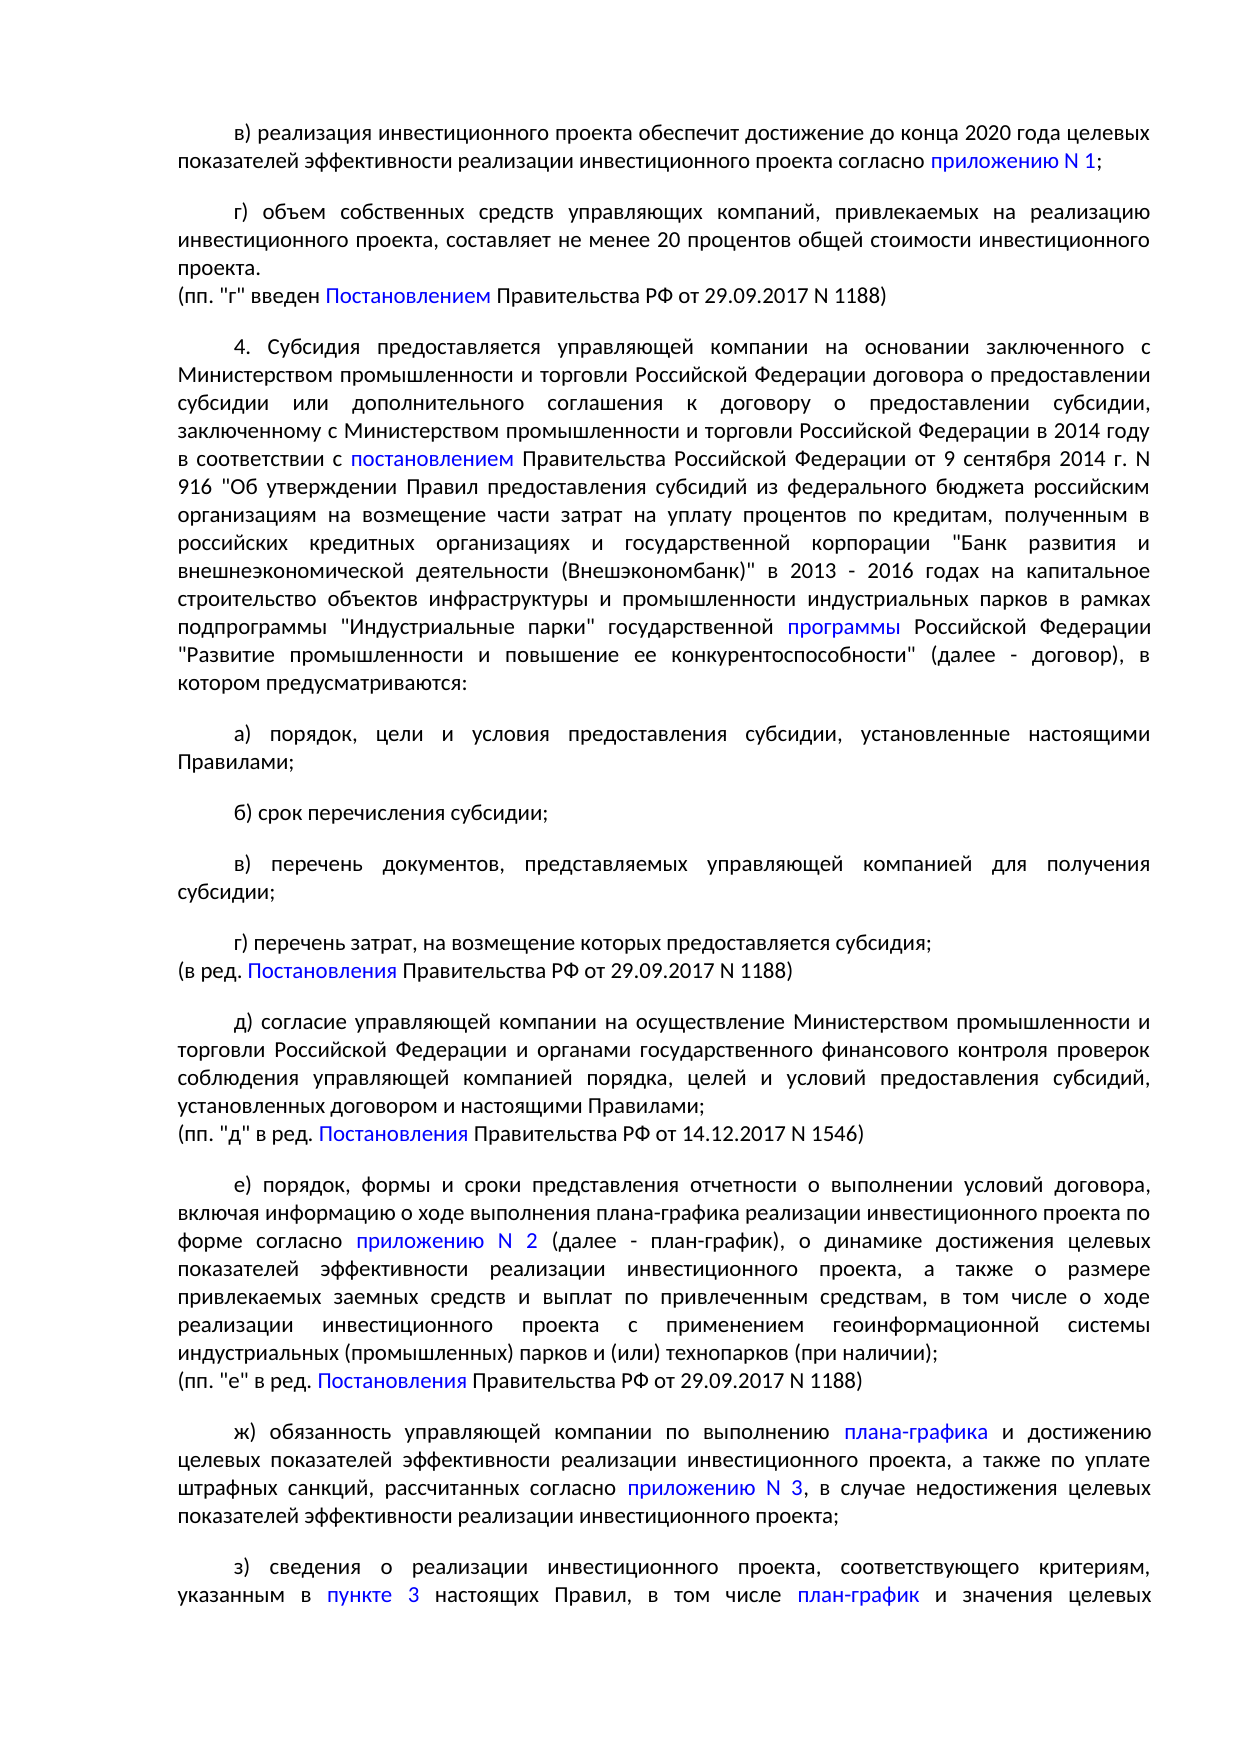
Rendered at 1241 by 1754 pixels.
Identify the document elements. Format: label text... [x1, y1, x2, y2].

text б) срок перечисления субсидии; [177, 798, 1152, 826]
text (пп. "г" введен Постановлением Правительства РФ от 29.09.2017 N 1188) [177, 281, 1152, 309]
text е) порядок, формы и сроки представления отчетности о выполнении условий договора, включая информацию о ходе выполнения плана-графика реализации инвестиционного проекта по форме согласно приложению N 2 (далее - план-график), о динамике достижения целевых показателей эффективности реализации инвестиционного проекта, а также о размере привлекаемых заемных средств и выплат по привлеченным средствам, в том числе о ходе реализации инвестиционного проекта с применением геоинформационной системы индустриальных (промышленных) парков и (или) технопарков (при наличии); [177, 1170, 1152, 1366]
text в) реализация инвестиционного проекта обеспечит достижение до конца 2020 года целевых показателей эффективности реализации инвестиционного проекта согласно приложению N 1; [177, 118, 1152, 174]
text (в ред. Постановления Правительства РФ от 29.09.2017 N 1188) [177, 956, 1152, 984]
text г) перечень затрат, на возмещение которых предоставляется субсидия; [177, 928, 1152, 956]
text в) перечень документов, представляемых управляющей компанией для получения субсидии; [177, 849, 1152, 905]
text д) согласие управляющей компании на осуществление Министерством промышленности и торговли Российской Федерации и органами государственного финансового контроля проверок соблюдения управляющей компанией порядка, целей и условий предоставления субсидий, установленных договором и настоящими Правилами; [177, 1007, 1152, 1119]
text г) объем собственных средств управляющих компаний, привлекаемых на реализацию инвестиционного проекта, составляет не менее 20 процентов общей стоимости инвестиционного проекта. [177, 197, 1152, 281]
text а) порядок, цели и условия предоставления субсидии, установленные настоящими Правилами; [177, 719, 1152, 775]
text ж) обязанность управляющей компании по выполнению плана-графика и достижению целевых показателей эффективности реализации инвестиционного проекта, а также по уплате штрафных санкций, рассчитанных согласно приложению N 3, в случае недостижения целевых показателей эффективности реализации инвестиционного проекта; [177, 1417, 1152, 1529]
text (пп. "д" в ред. Постановления Правительства РФ от 14.12.2017 N 1546) [177, 1119, 1152, 1147]
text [177, 1552, 1152, 1608]
text 4. Субсидия предоставляется управляющей компании на основании заключенного с Министерством промышленности и торговли Российской Федерации договора о предоставлении субсидии или дополнительного соглашения к договору о предоставлении субсидии, заключенному с Министерством промышленности и торговли Российской Федерации в 2014 году в соответствии с постановлением Правительства Российской Федерации от 9 сентября 2014 г. N 916 "Об утверждении Правил предоставления субсидий из федерального бюджета российским организациям на возмещение части затрат на уплату процентов по кредитам, полученным в российских кредитных организациях и государственной корпорации "Банк развития и внешнеэкономической деятельности (Внешэкономбанк)" в 2013 - 2016 годах на капитальное строительство объектов инфраструктуры и промышленности индустриальных парков в рамках подпрограммы "Индустриальные парки" государственной программы Российской Федерации "Развитие промышленности и повышение ее конкурентоспособности" (далее - договор), в котором предусматриваются: [177, 332, 1152, 696]
text (пп. "е" в ред. Постановления Правительства РФ от 29.09.2017 N 1188) [177, 1366, 1152, 1394]
